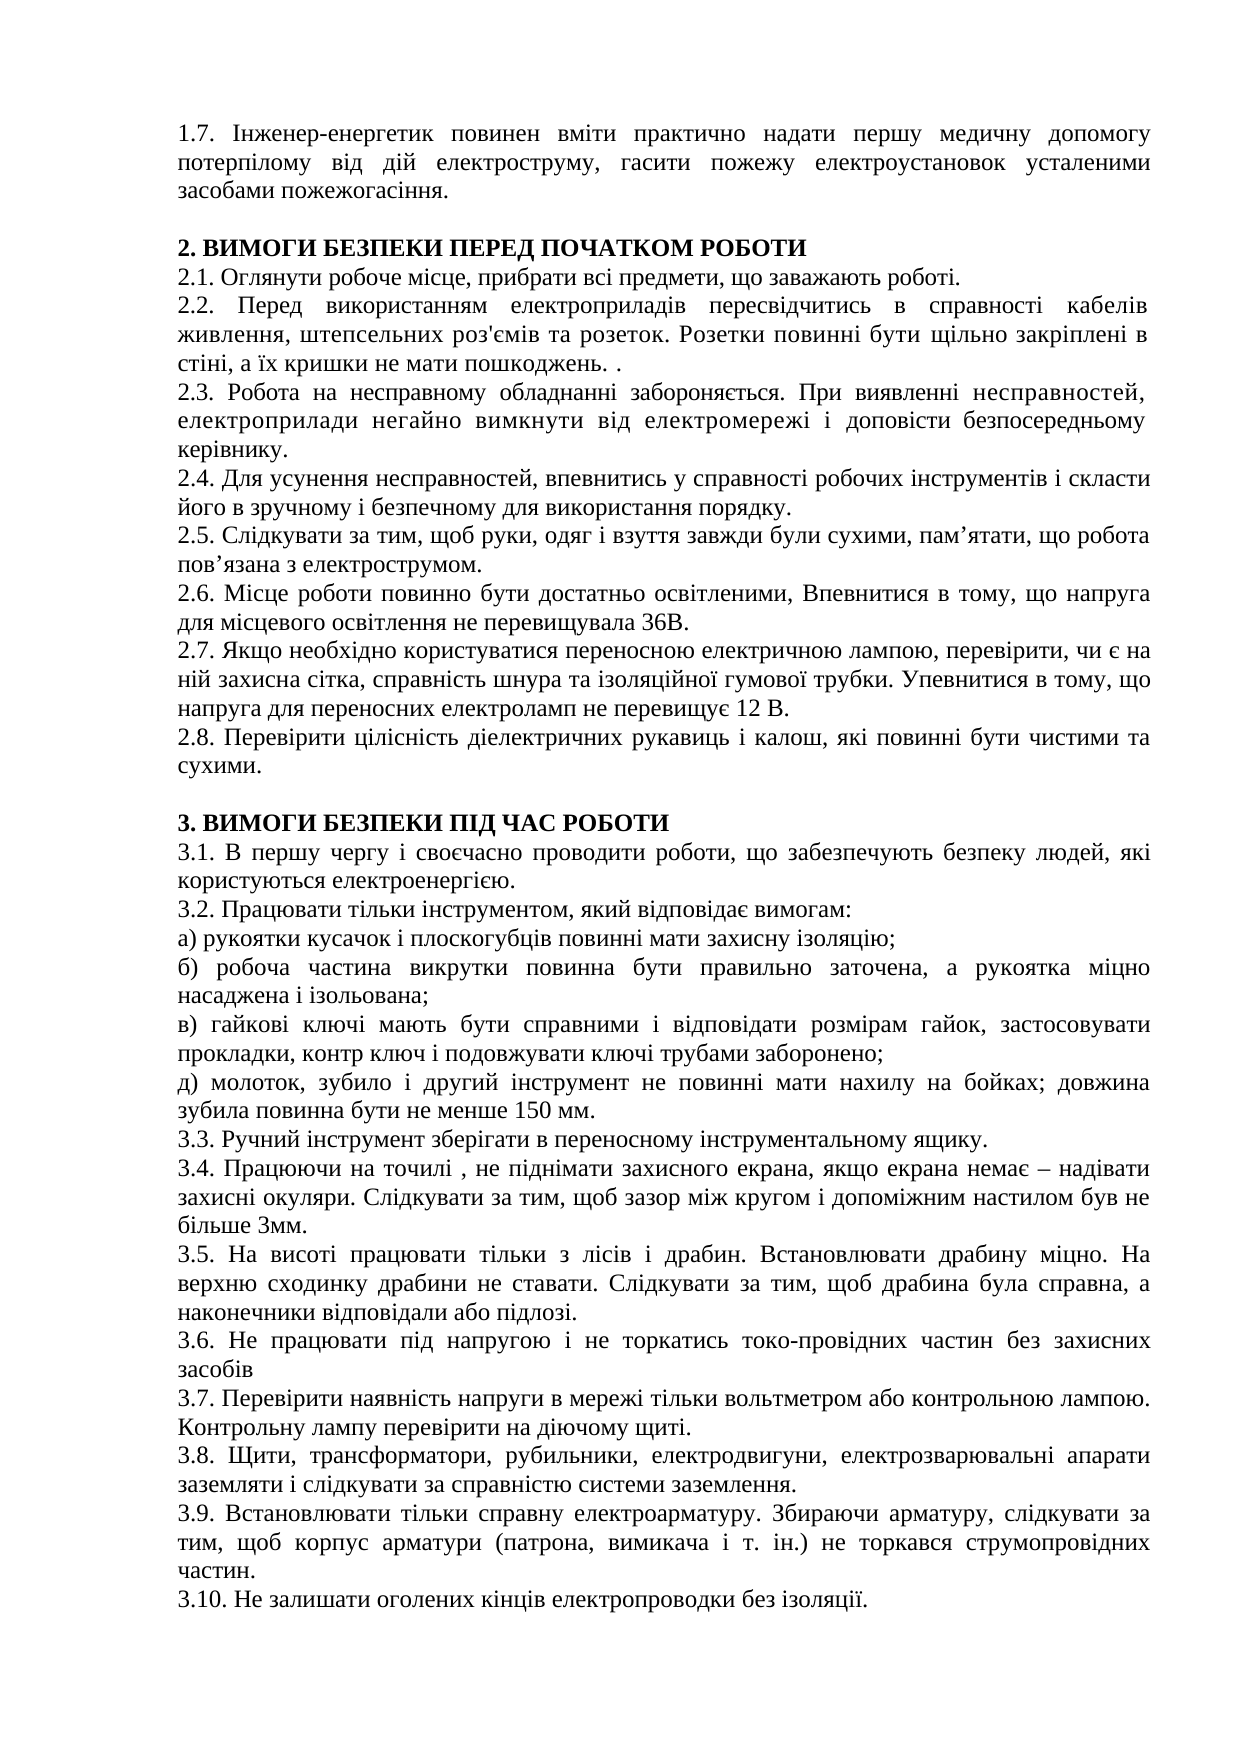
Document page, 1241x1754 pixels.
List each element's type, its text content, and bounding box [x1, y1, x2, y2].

text 3.7. Перевірити наявність напруги в мережі тільки вольтметром або контрольною лампою. Контрольну лампу перевірити на діючому щиті. [177, 1383, 1152, 1441]
text 3.8. Щити, трансформатори, рубильники, електродвигуни, електрозварювальні апарати заземляти і слідкувати за справністю системи заземлення. [177, 1441, 1152, 1498]
text 2.1. Оглянути робоче місце, прибрати всі предмети, що заважають роботі. [177, 262, 1152, 291]
text 1.7. Інженер-енергетик повинен вміти практично надати першу медичну допомогу потерпілому від дій електроструму, гасити пожежу електроустановок усталеними засобами пожежогасіння. [177, 118, 1152, 204]
text 2.2. Перед використанням електроприладів пересвідчитись в справності кабелів живлення, штепсельних роз'ємів та розеток. Розетки повинні бути щільно закріплені в стіні, а їх кришки не мати пошкоджень. . [177, 291, 1148, 377]
text 3.2. Працювати тільки інструментом, який відповідає вимогам: [177, 894, 1152, 923]
text 2.8. Перевірити цілісність діелектричних рукавиць і калош, які повинні бути чистими та сухими. [177, 722, 1152, 779]
text а) рукоятки кусачок і плоскогубців повинні мати захисну ізоляцію; [177, 923, 1152, 952]
text б) робоча частина викрутки повинна бути правильно заточена, а рукоятка міцно насаджена і ізольована; [177, 952, 1152, 1009]
text 3.1. В першу чергу і своєчасно проводити роботи, що забезпечують безпеку людей, які користуються електроенергією. [177, 837, 1152, 894]
text 2.5. Слідкувати за тим, щоб руки, одяг і взуття завжди були сухими, пам’ятати, що робота пов’язана з електрострумом. [177, 521, 1152, 578]
text 3.3. Ручний інструмент зберігати в переносному інструментальному ящику. [177, 1124, 1152, 1153]
text 3.5. На висоті працювати тільки з лісів і драбин. Встановлювати драбину міцно. На верхню сходинку драбини не ставати. Слідкувати за тим, щоб драбина була справна, а наконечники відповідали або підлозі. [177, 1239, 1152, 1326]
text 2.7. Якщо необхідно користуватися переносною електричною лампою, перевірити, чи є на ній захисна сітка, справність шнура та ізоляційної гумової трубки. Упевнитися в тому, що напруга для переносних електроламп не перевищує 12 В. [177, 636, 1152, 722]
text 2.3. Робота на несправному обладнанні забороняється. При виявленні несправностей, електроприлади негайно вимкнути від електромережі і доповісти безпосередньому керівнику. [177, 377, 1145, 463]
text 3.9. Встановлювати тільки справну електроарматуру. Збираючи арматуру, слідкувати за тим, щоб корпус арматури (патрона, вимикача і т. ін.) не торкався струмопровідних частин. [177, 1498, 1152, 1584]
text 3. ВИМОГИ БЕЗПЕКИ ПІД ЧАС РОБОТИ [177, 808, 1152, 837]
text 3.4. Працюючи на точилі , не піднімати захисного екрана, якщо екрана немає – надівати захисні окуляри. Слідкувати за тим, щоб зазор між кругом і допоміжним настилом був не більше 3мм. [177, 1153, 1152, 1239]
text 3.10. Не залишати оголених кінців електропроводки без ізоляції. [177, 1584, 1152, 1613]
text д) молоток, зубило і другий інструмент не повинні мати нахилу на бойках; довжина зубила повинна бути не менше 150 мм. [177, 1067, 1152, 1124]
text 2.6. Місце роботи повинно бути достатньо освітленими, Впевнитися в тому, що напруга для місцевого освітлення не перевищувала 36В. [177, 578, 1152, 636]
text 2. ВИМОГИ БЕЗПЕКИ ПЕРЕД ПОЧАТКОМ РОБОТИ [177, 233, 1152, 262]
text 2.4. Для усунення несправностей, впевнитись у справності робочих інструментів і скласти його в зручному і безпечному для використання порядку. [177, 463, 1152, 521]
text в) гайкові ключі мають бути справними і відповідати розмірам гайок, застосовувати прокладки, контр ключ і подовжувати ключі трубами заборонено; [177, 1009, 1152, 1067]
text 3.6. Не працювати під напругою і не торкатись токо-провідних частин без захисних засобів [177, 1326, 1152, 1383]
